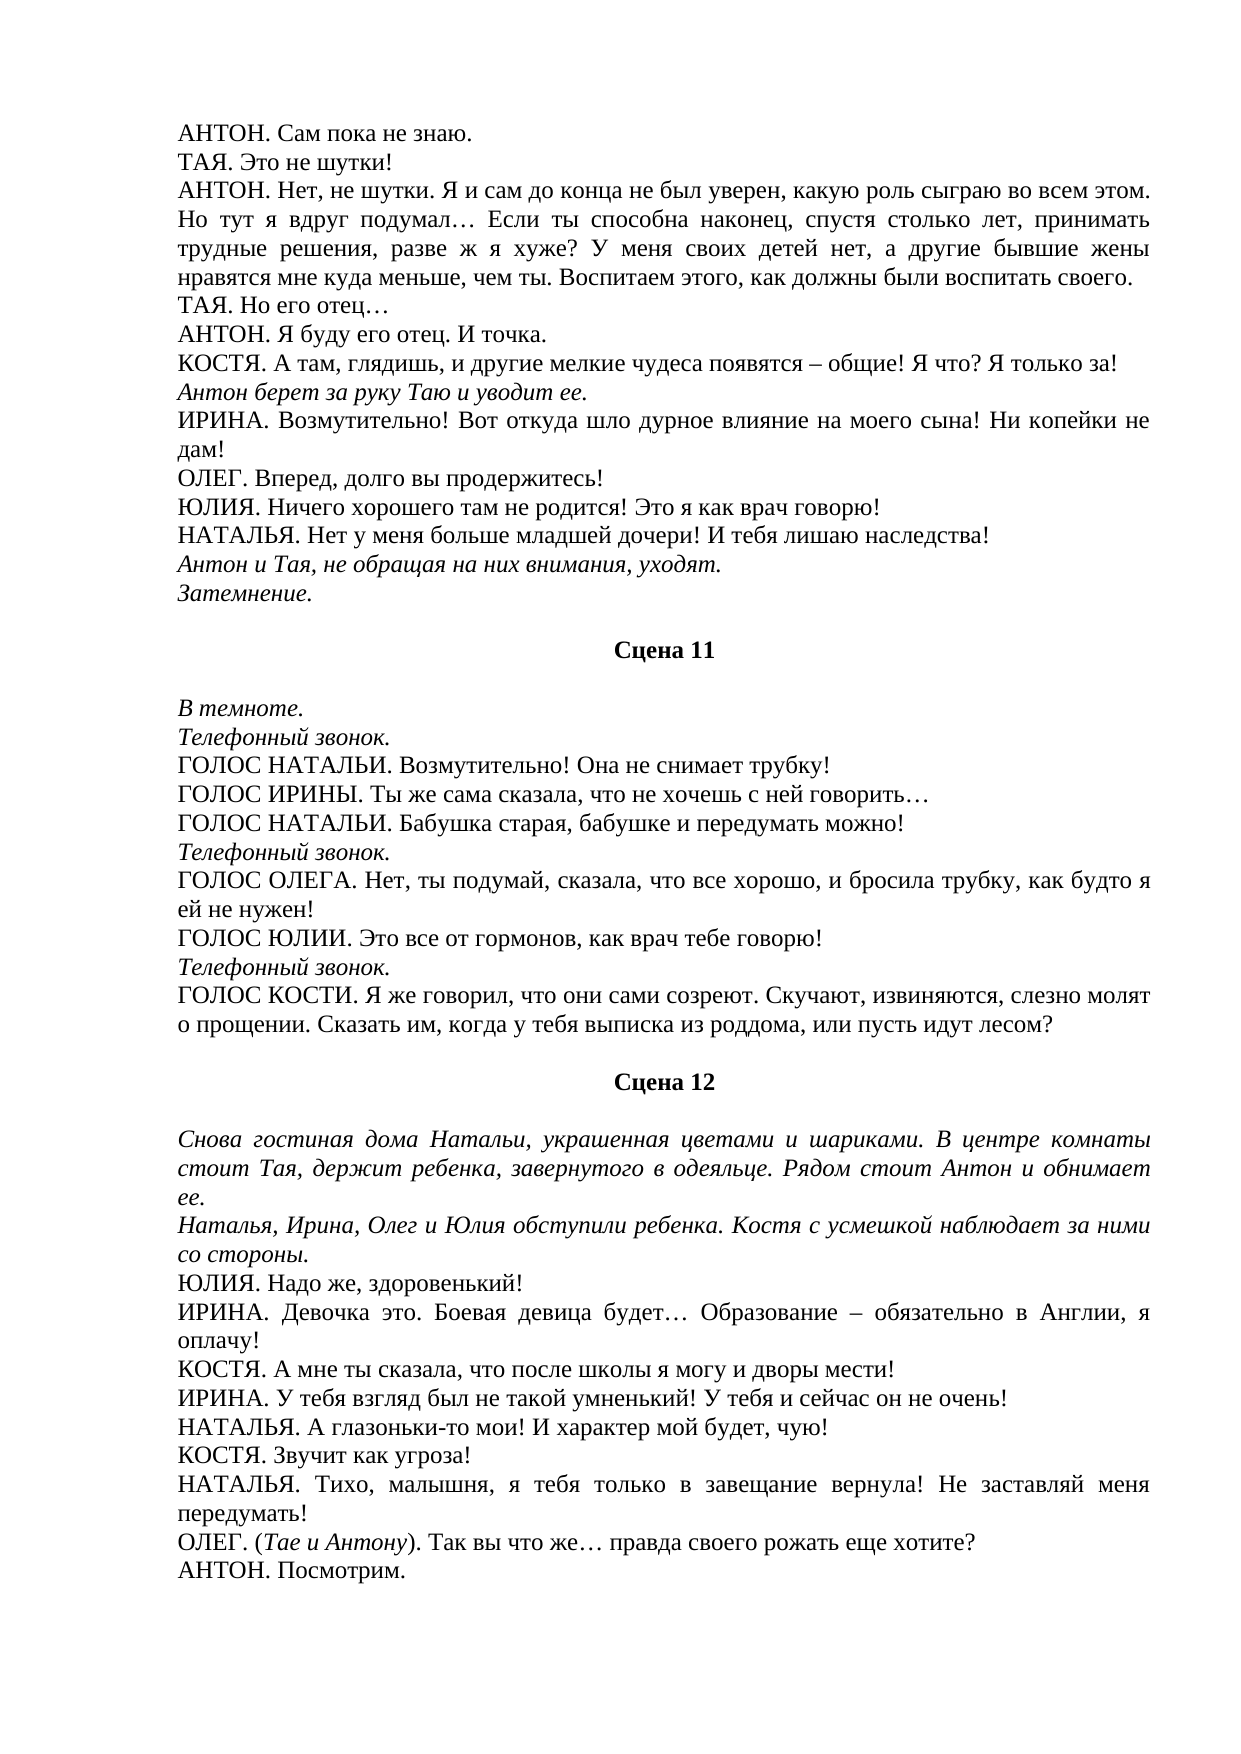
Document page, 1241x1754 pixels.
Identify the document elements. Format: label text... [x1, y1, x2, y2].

text ГОЛОС ИРИНЫ. Ты же сама сказала, что не хочешь с ней говорить… [177, 779, 1152, 808]
text ТАЯ. Это не шутки! [177, 147, 1152, 176]
text Сцена 12 [177, 1067, 1152, 1096]
text Телефонный звонок. [177, 952, 1152, 981]
text Снова гостиная дома Натальи, украшенная цветами и шариками. В центре комнаты стоит Тая, держит ребенка, завернутого в одеяльце. Рядом стоит Антон и обнимает ее. [177, 1124, 1152, 1211]
text АНТОН. Посмотрим. [177, 1556, 1152, 1584]
text НАТАЛЬЯ. А глазоньки-то мои! И характер мой будет, чую! [177, 1412, 1152, 1441]
text АНТОН. Я буду его отец. И точка. [177, 319, 1152, 348]
text АНТОН. Сам пока не знаю. [177, 118, 1152, 147]
text ГОЛОС НАТАЛЬИ. Возмутительно! Она не снимает трубку! [177, 751, 1152, 779]
text ГОЛОС ЮЛИИ. Это все от гормонов, как врач тебе говорю! [177, 923, 1152, 952]
text НАТАЛЬЯ. Тихо, малышня, я тебя только в завещание вернула! Не заставляй меня передумать! [177, 1469, 1152, 1527]
text ГОЛОС НАТАЛЬИ. Бабушка старая, бабушке и передумать можно! [177, 808, 1152, 837]
text КОСТЯ. А там, глядишь, и другие мелкие чудеса появятся – общие! Я что? Я только за! [177, 348, 1152, 377]
text АНТОН. Нет, не шутки. Я и сам до конца не был уверен, какую роль сыграю во всем этом. Но тут я вдруг подумал… Если ты способна наконец, спустя столько лет, принимать трудные решения, разве ж я хуже? У меня своих детей нет, а другие бывшие жены нравятся мне куда меньше, чем ты. Воспитаем этого, как должны были воспитать своего. [177, 176, 1152, 291]
text ГОЛОС ОЛЕГА. Нет, ты подумай, сказала, что все хорошо, и бросила трубку, как будто я ей не нужен! [177, 866, 1152, 923]
text ГОЛОС КОСТИ. Я же говорил, что они сами созреют. Скучают, извиняются, слезно молят о прощении. Сказать им, когда у тебя выписка из роддома, или пусть идут лесом? [177, 981, 1152, 1038]
text Наталья, Ирина, Олег и Юлия обступили ребенка. Костя с усмешкой наблюдает за ними со стороны. [177, 1211, 1152, 1268]
text ИРИНА. Девочка это. Боевая девица будет… Образование – обязательно в Англии, я оплачу! [177, 1297, 1152, 1354]
text КОСТЯ. А мне ты сказала, что после школы я могу и дворы мести! [177, 1354, 1152, 1383]
text Телефонный звонок. [177, 837, 1152, 866]
text ЮЛИЯ. Ничего хорошего там не родится! Это я как врач говорю! [177, 492, 1152, 521]
text Телефонный звонок. [177, 722, 1152, 751]
text В темноте. [177, 693, 1152, 722]
text Сцена 11 [177, 636, 1152, 664]
text НАТАЛЬЯ. Нет у меня больше младшей дочери! И тебя лишаю наследства! [177, 521, 1152, 549]
text ИРИНА. У тебя взгляд был не такой умненький! У тебя и сейчас он не очень! [177, 1383, 1152, 1412]
text Антон берет за руку Таю и уводит ее. [177, 377, 1152, 406]
text ЮЛИЯ. Надо же, здоровенький! [177, 1268, 1152, 1297]
text ТАЯ. Но его отец… [177, 291, 1152, 319]
text ОЛЕГ. Вперед, долго вы продержитесь! [177, 463, 1152, 492]
text Антон и Тая, не обращая на них внимания, уходят. [177, 549, 1152, 578]
text ИРИНА. Возмутительно! Вот откуда шло дурное влияние на моего сына! Ни копейки не дам! [177, 406, 1152, 463]
text КОСТЯ. Звучит как угроза! [177, 1441, 1152, 1469]
text Затемнение. [177, 578, 1152, 607]
text ОЛЕГ. (Тае и Антону). Так вы что же… правда своего рожать еще хотите? [177, 1527, 1152, 1556]
